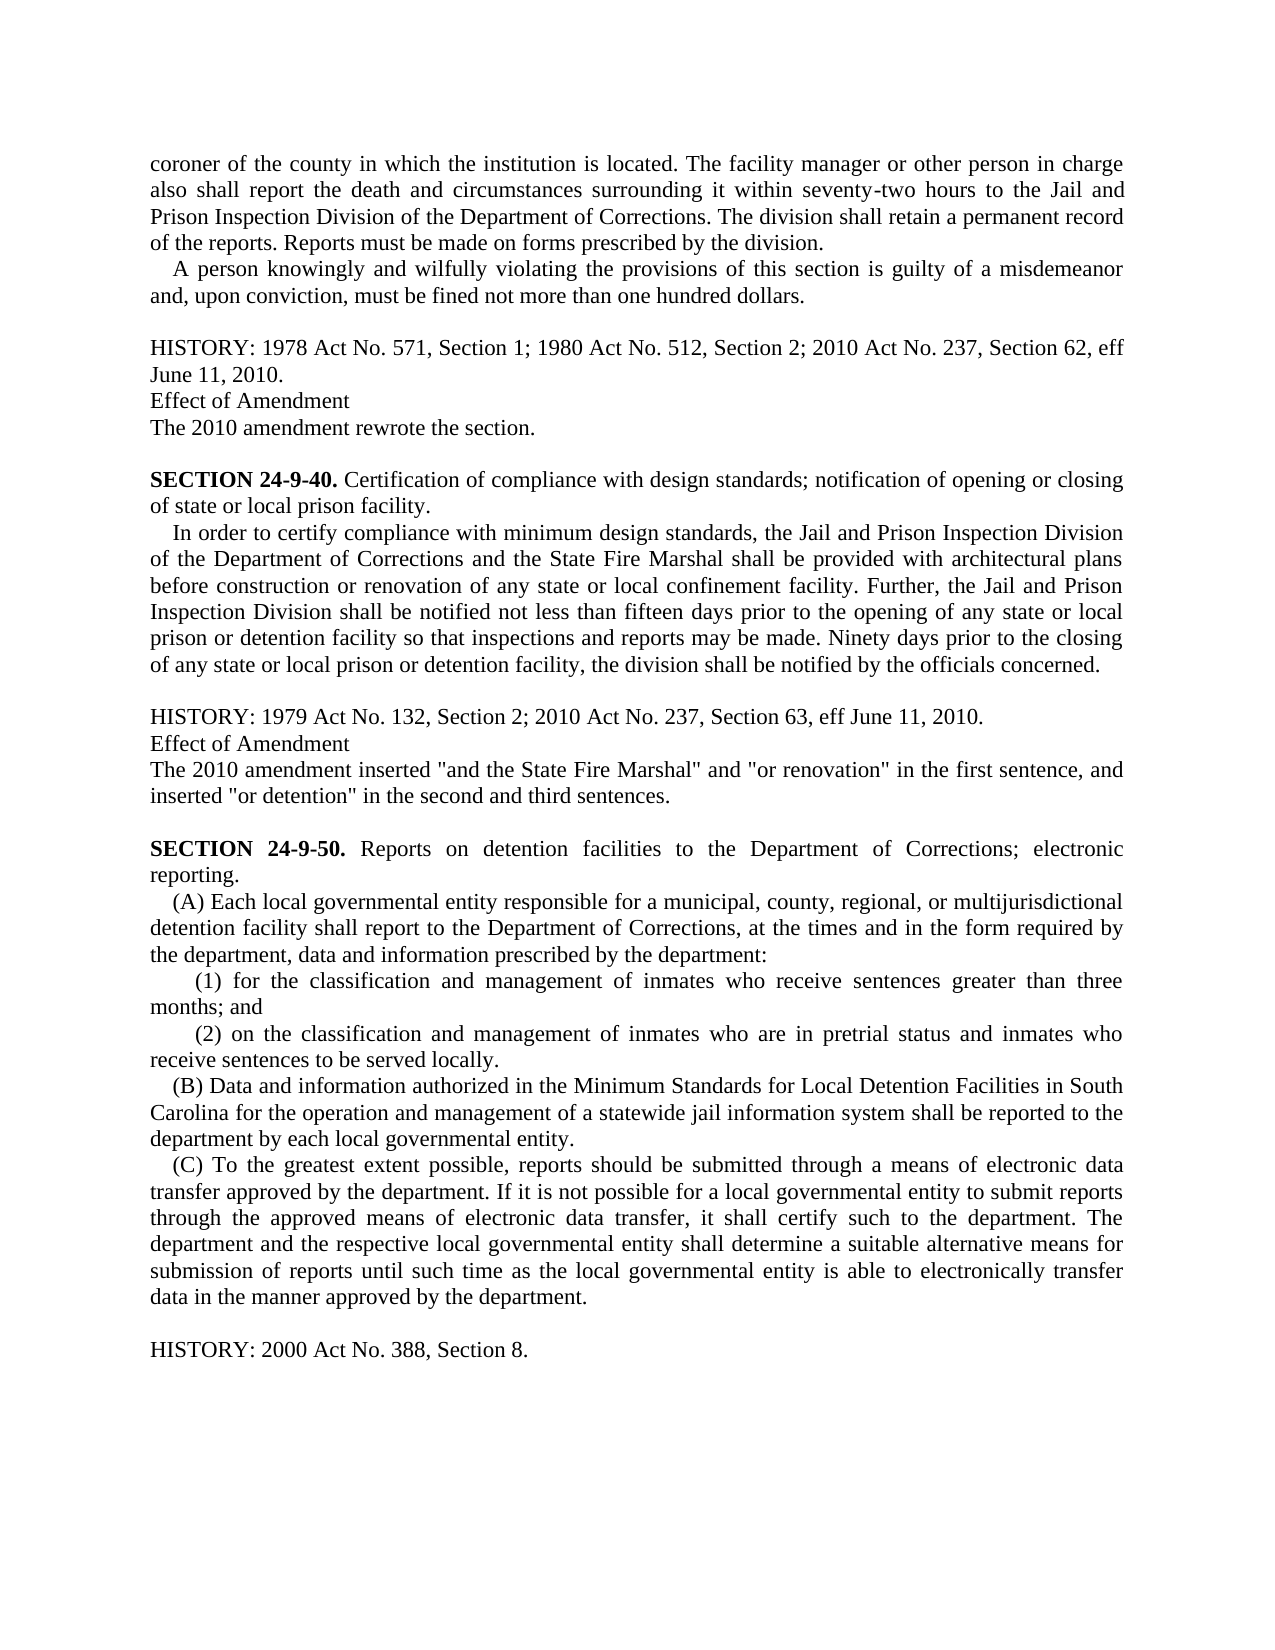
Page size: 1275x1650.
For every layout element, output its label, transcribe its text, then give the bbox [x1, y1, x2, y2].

text HISTORY: 2000 Act No. 388, Section 8. [150, 1336, 1125, 1362]
text Effect of Amendment [150, 730, 1125, 756]
text The 2010 amendment inserted "and the State Fire Marshal" and "or renovation" in the first sentence, and inserted "or detention" in the second and third sentences. [150, 756, 1125, 809]
text In order to certify compliance with minimum design standards, the Jail and Prison Inspection Division of the Department of Corrections and the State Fire Marshal shall be provided with architectural plans before construction or renovation of any state or local confinement facility. Further, the Jail and Prison Inspection Division shall be notified not less than fifteen days prior to the opening of any state or local prison or detention facility so that inspections and reports may be made. Ninety days prior to the closing of any state or local prison or detention facility, the division shall be notified by the officials concerned. [150, 519, 1125, 677]
text (1) for the classification and management of inmates who receive sentences greater than three months; and [150, 967, 1125, 1020]
text (2) on the classification and management of inmates who are in pretrial status and inmates who receive sentences to be served locally. [150, 1020, 1125, 1072]
text SECTION 24-9-40. Certification of compliance with design standards; notification of opening or closing of state or local prison facility. [150, 466, 1125, 519]
text Effect of Amendment [150, 387, 1125, 413]
text (B) Data and information authorized in the Minimum Standards for Local Detention Facilities in South Carolina for the operation and management of a statewide jail information system shall be reported to the department by each local governmental entity. [150, 1072, 1125, 1151]
text (A) Each local governmental entity responsible for a municipal, county, regional, or multijurisdictional detention facility shall report to the Department of Corrections, at the times and in the form required by the department, data and information prescribed by the department: [150, 888, 1125, 967]
text A person knowingly and wilfully violating the provisions of this section is guilty of a misdemeanor and, upon conviction, must be fined not more than one hundred dollars. [150, 255, 1125, 308]
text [150, 150, 1125, 255]
text SECTION 24-9-50. Reports on detention facilities to the Department of Corrections; electronic reporting. [150, 835, 1125, 888]
text HISTORY: 1979 Act No. 132, Section 2; 2010 Act No. 237, Section 63, eff June 11, 2010. [150, 703, 1125, 730]
text The 2010 amendment rewrote the section. [150, 413, 1125, 440]
text HISTORY: 1978 Act No. 571, Section 1; 1980 Act No. 512, Section 2; 2010 Act No. 237, Section 62, eff June 11, 2010. [150, 334, 1125, 387]
text (C) To the greatest extent possible, reports should be submitted through a means of electronic data transfer approved by the department. If it is not possible for a local governmental entity to submit reports through the approved means of electronic data transfer, it shall certify such to the department. The department and the respective local governmental entity shall determine a suitable alternative means for submission of reports until such time as the local governmental entity is able to electronically transfer data in the manner approved by the department. [150, 1151, 1125, 1309]
